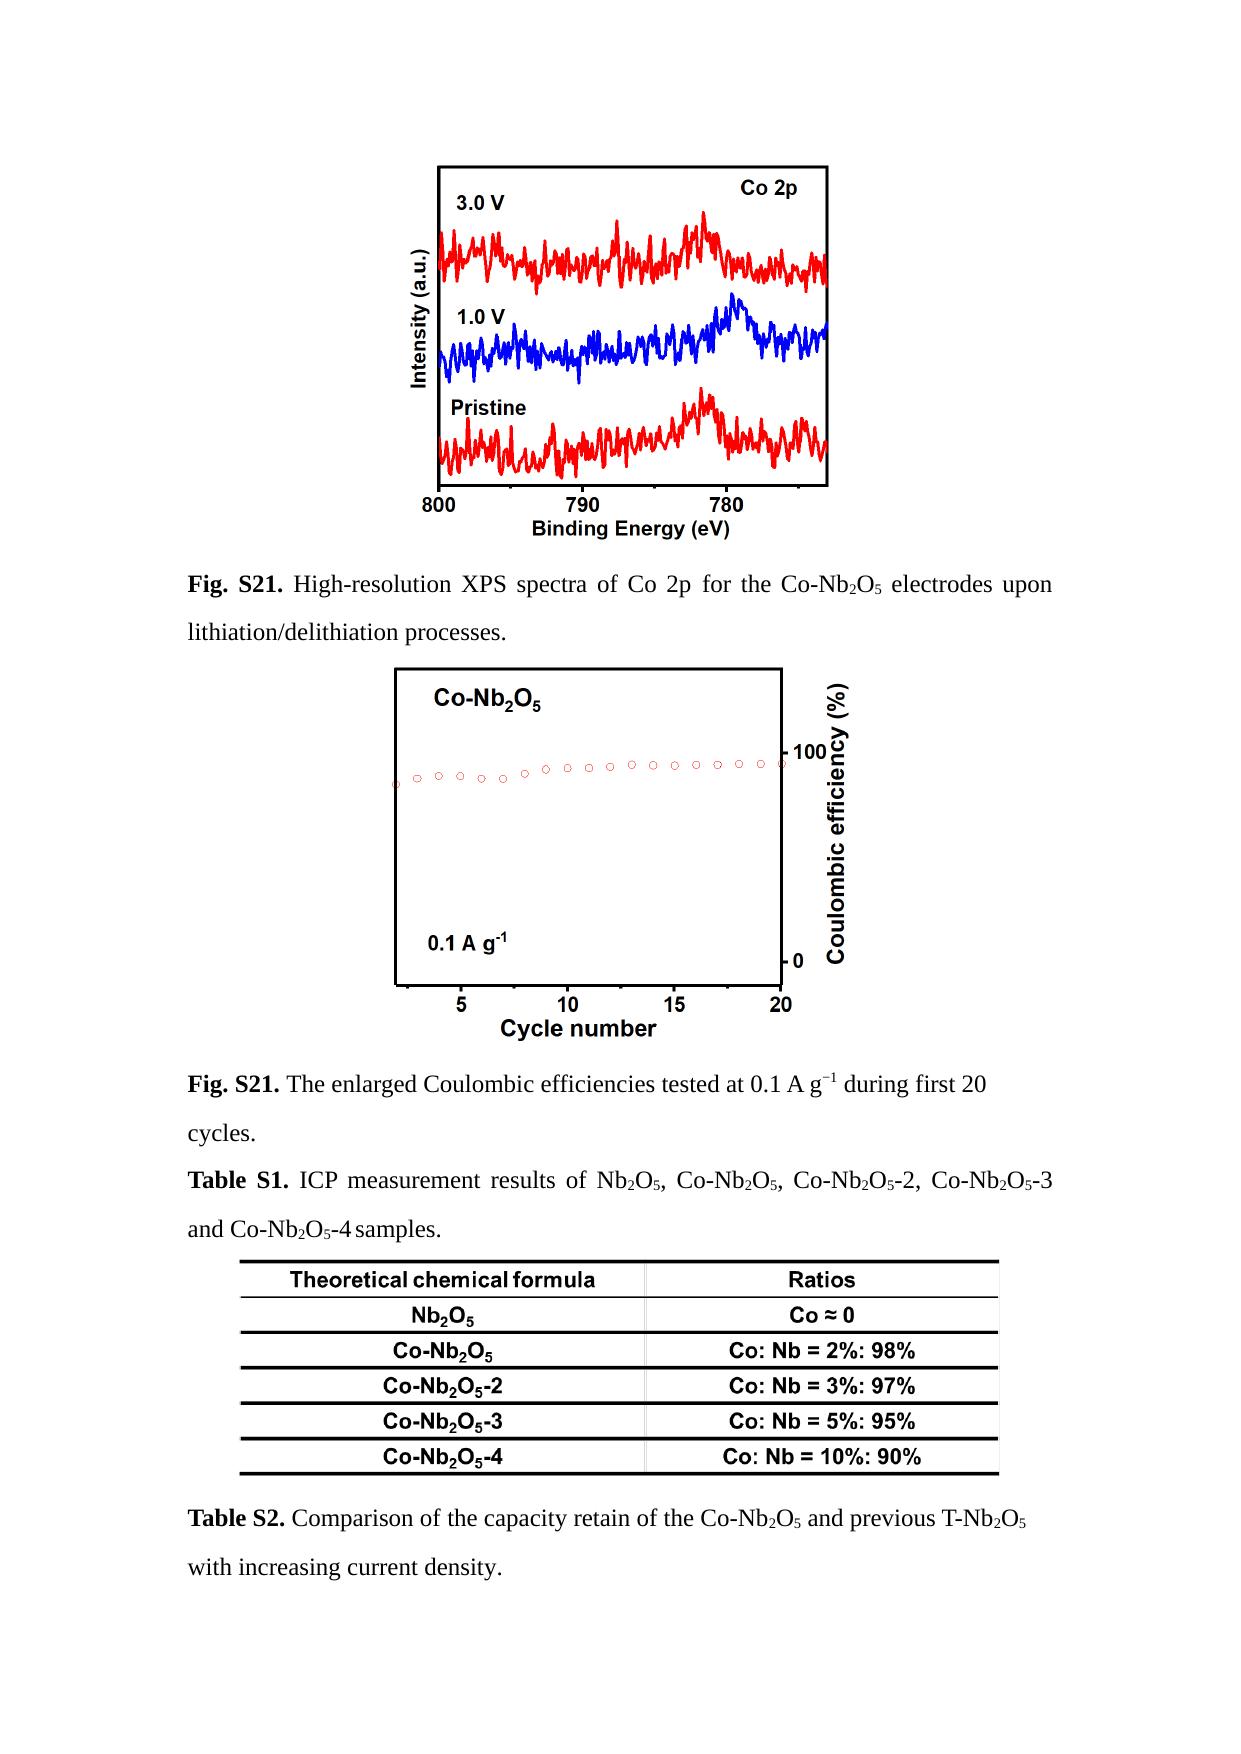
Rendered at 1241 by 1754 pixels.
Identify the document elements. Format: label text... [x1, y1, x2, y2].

text Fig. S21. The enlarged Coulombic efficiencies tested at 0.1 A g−1 during first 20 cycles. [187, 1067, 1053, 1149]
text Table S2. Comparison of the capacity retain of the Co-Nb2O5 and previous T-Nb2O5 with increasing current density. [187, 1501, 1053, 1582]
picture [239, 1258, 1001, 1483]
picture [408, 162, 832, 544]
picture [385, 662, 855, 1045]
text Fig. S21. High-resolution XPS spectra of Co 2p for the Co-Nb2O5 electrodes upon lithiation/delithiation processes. [187, 567, 1053, 648]
text Table S1. ICP measurement results of Nb2O5, Co-Nb2O5, Co-Nb2O5-2, Co-Nb2O5-3 and Co-Nb2O5-4 samples. [187, 1163, 1053, 1244]
